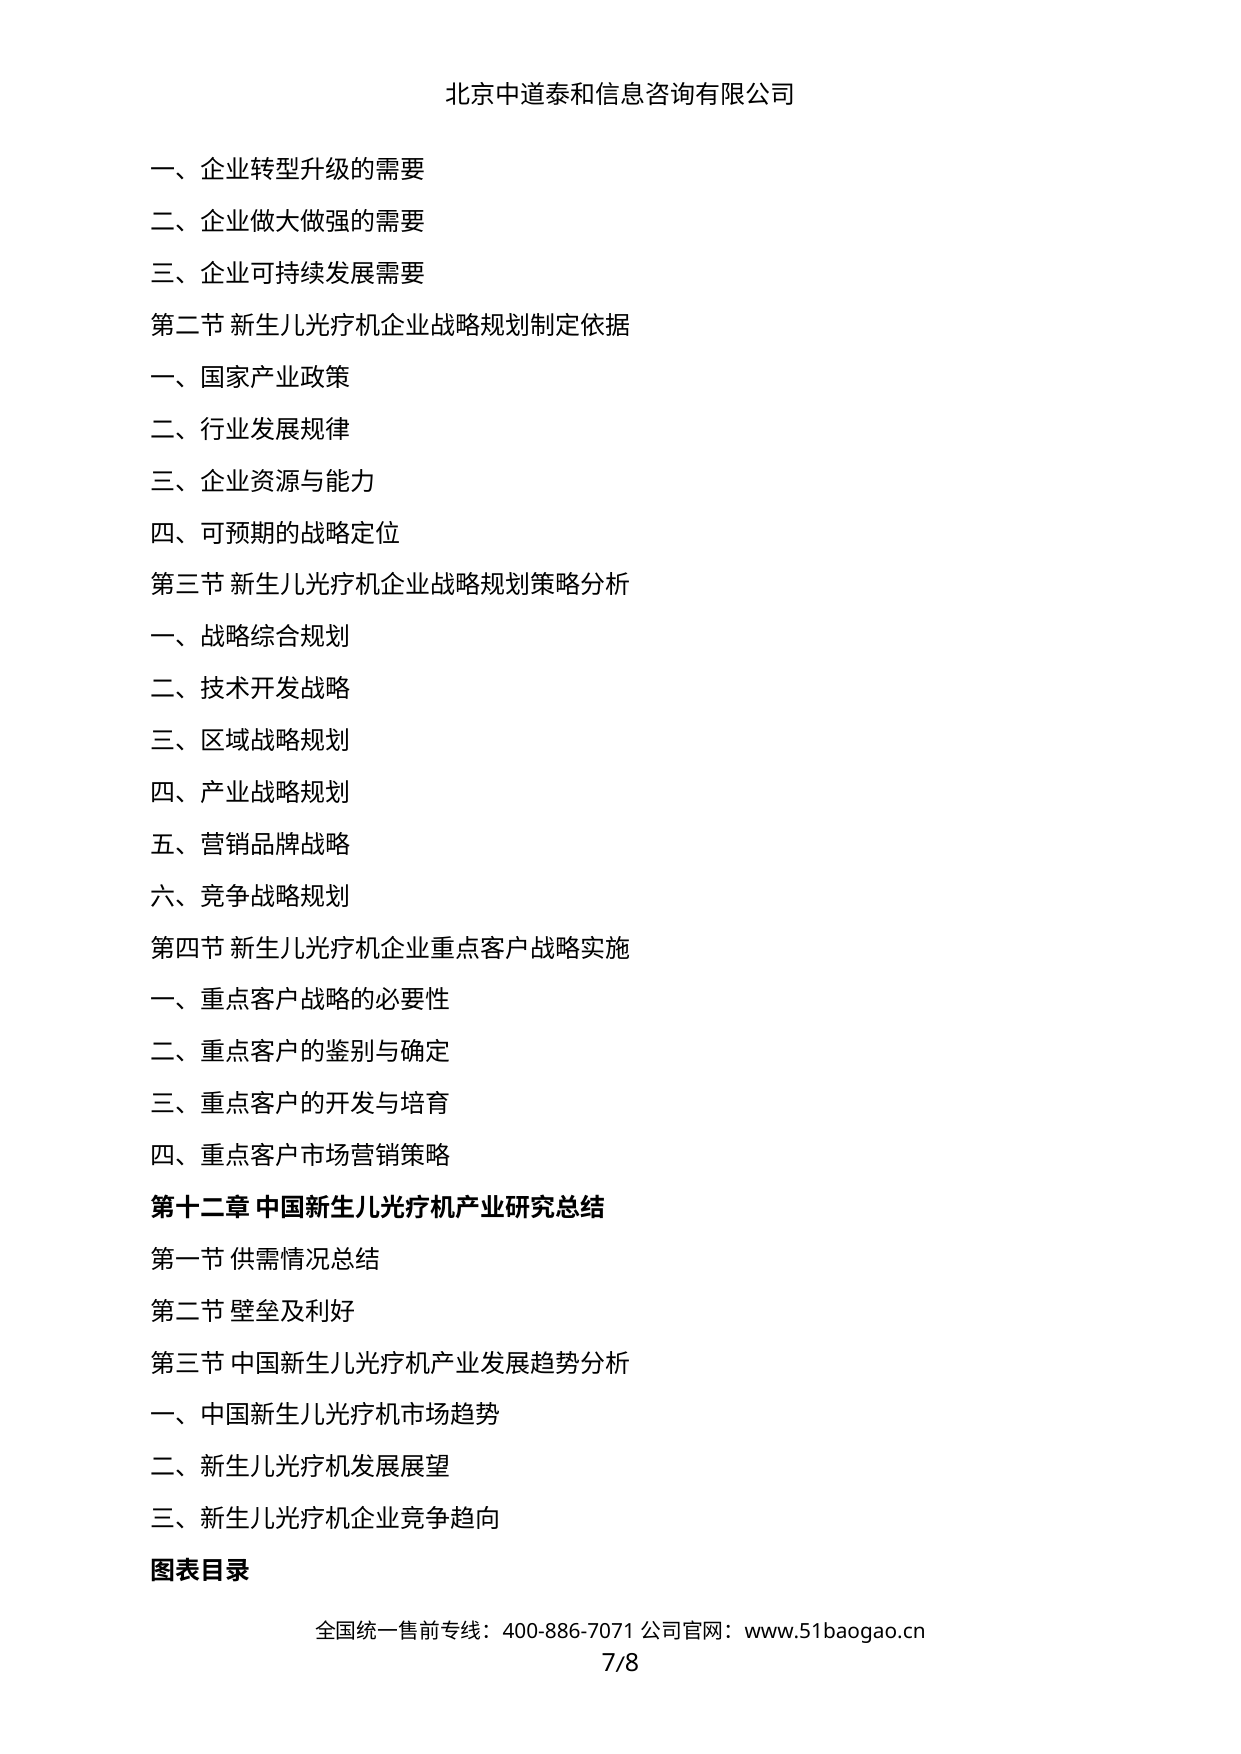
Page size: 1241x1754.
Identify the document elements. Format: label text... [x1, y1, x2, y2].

text 第三节 新生儿光疗机企业战略规划策略分析 [150, 565, 1090, 601]
text 第一节 供需情况总结 [150, 1239, 1090, 1276]
text 四、产业战略规划 [150, 772, 1090, 809]
text 三、新生儿光疗机企业竞争趋向 [150, 1499, 1090, 1535]
text 六、竞争战略规划 [150, 876, 1090, 912]
text 第十二章 中国新生儿光疗机产业研究总结 [150, 1187, 1090, 1224]
text 第三节 中国新生儿光疗机产业发展趋势分析 [150, 1343, 1090, 1379]
text 一、企业转型升级的需要 [150, 150, 1090, 186]
text 图表目录 [150, 1551, 1090, 1587]
text 第二节 新生儿光疗机企业战略规划制定依据 [150, 306, 1090, 342]
text 一、中国新生儿光疗机市场趋势 [150, 1395, 1090, 1431]
text 三、企业可持续发展需要 [150, 254, 1090, 290]
text 三、区域战略规划 [150, 721, 1090, 757]
text 第二节 壁垒及利好 [150, 1291, 1090, 1327]
text 二、技术开发战略 [150, 669, 1090, 705]
text 五、营销品牌战略 [150, 824, 1090, 861]
text 四、可预期的战略定位 [150, 513, 1090, 549]
text 二、重点客户的鉴别与确定 [150, 1032, 1090, 1068]
text 四、重点客户市场营销策略 [150, 1136, 1090, 1172]
text 一、国家产业政策 [150, 357, 1090, 394]
text 第四节 新生儿光疗机企业重点客户战略实施 [150, 928, 1090, 964]
text 二、新生儿光疗机发展展望 [150, 1447, 1090, 1483]
text 三、重点客户的开发与培育 [150, 1084, 1090, 1120]
text 二、企业做大做强的需要 [150, 202, 1090, 238]
text 一、战略综合规划 [150, 617, 1090, 653]
text 三、企业资源与能力 [150, 461, 1090, 497]
text 一、重点客户战略的必要性 [150, 980, 1090, 1016]
text 二、行业发展规律 [150, 409, 1090, 446]
